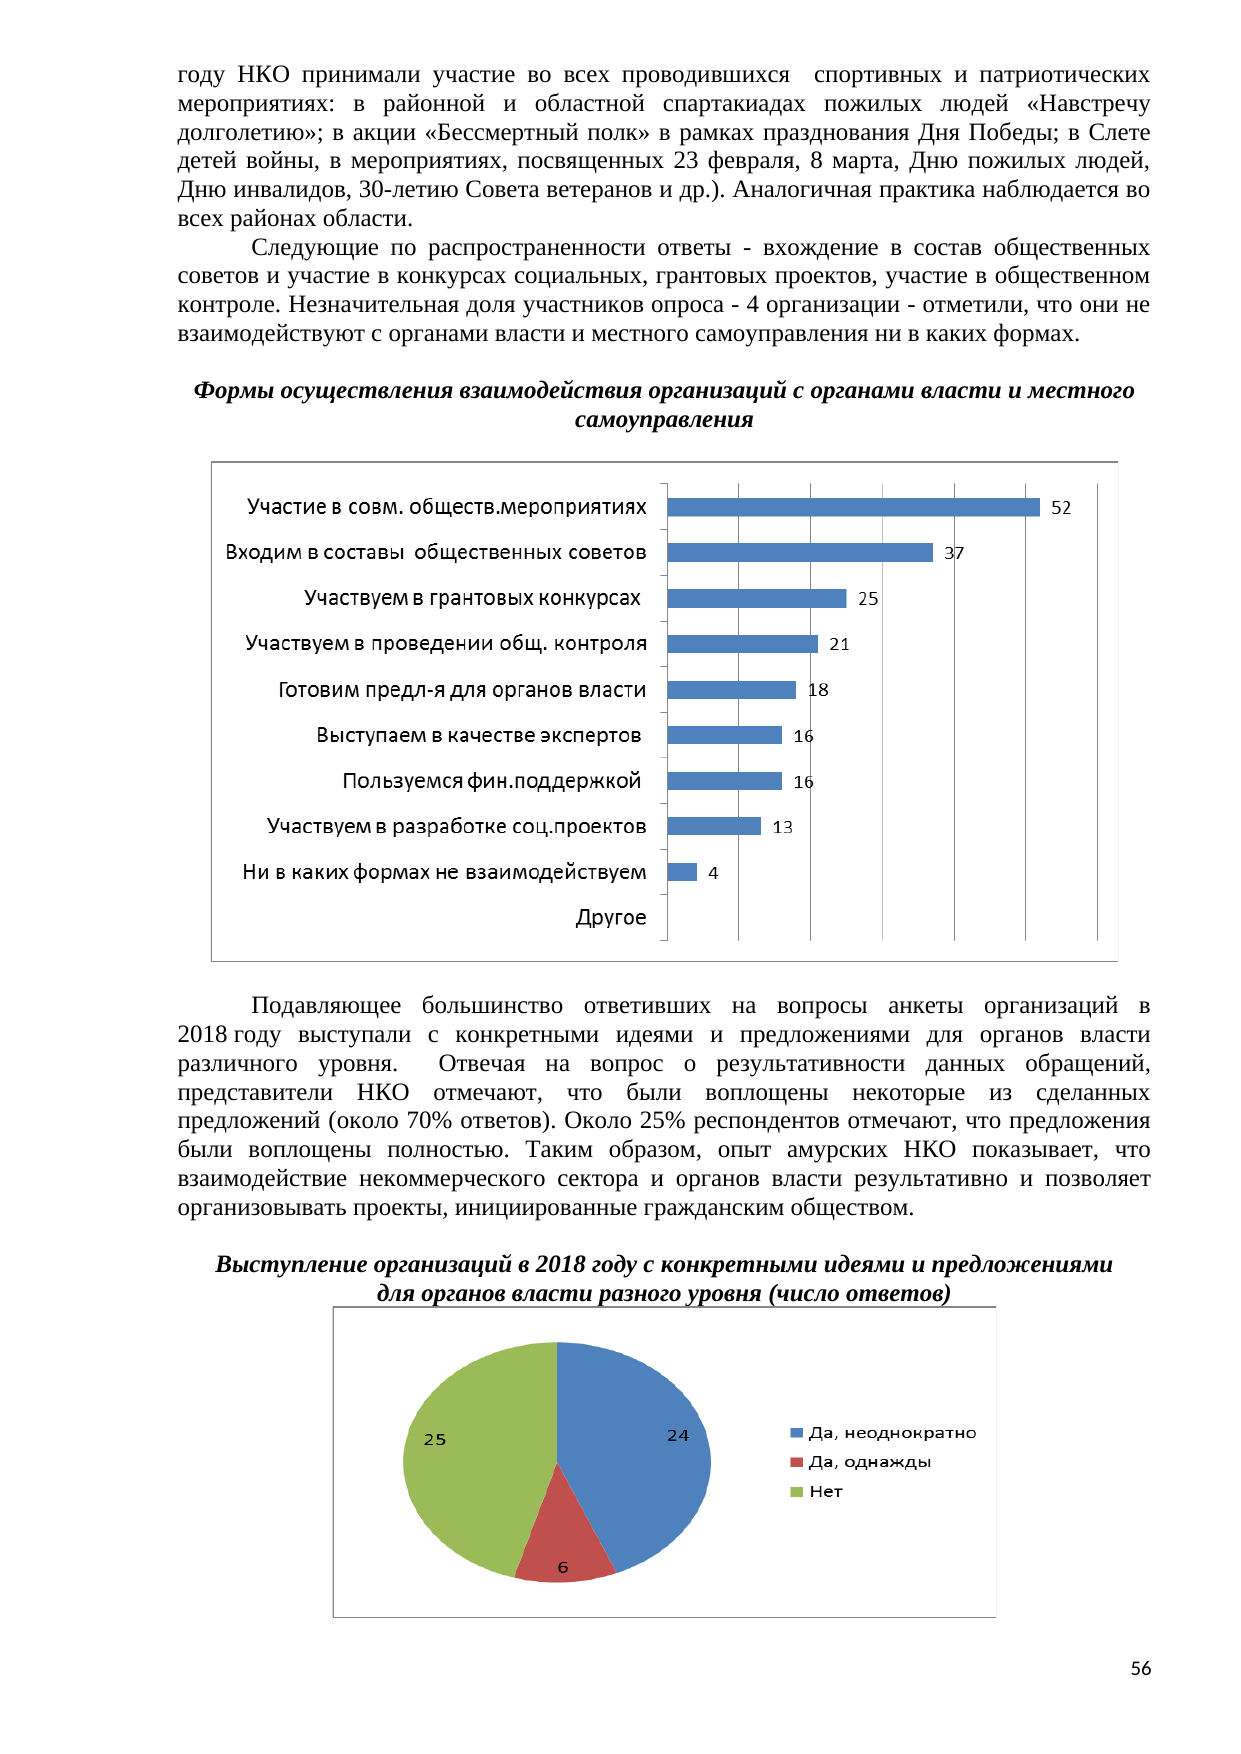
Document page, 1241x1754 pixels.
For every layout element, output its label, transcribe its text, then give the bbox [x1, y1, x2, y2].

text Выступление организаций в 2018 году с конкретными идеями и предложениями [177, 1249, 1152, 1278]
picture [332, 1306, 997, 1618]
text Следующие по распространенности ответы - вхождение в состав общественных советов и участие в конкурсах социальных, грантовых проектов, участие в общественном контроле. Незначительная доля участников опроса - 4 организации - отметили, что они не взаимодействуют с органами власти и местного самоуправления ни в каких формах. [177, 232, 1152, 347]
text Формы осуществления взаимодействия организаций с органами власти и местного самоуправления [177, 375, 1152, 433]
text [177, 59, 1152, 232]
text для органов власти разного уровня (число ответов) [177, 1278, 1152, 1307]
text Подавляющее большинство ответивших на вопросы анкеты организаций в 2018 году выступали с конкретными идеями и предложениями для органов власти различного уровня. Отвечая на вопрос о результативности данных обращений, представители НКО отмечают, что были воплощены некоторые из сделанных предложений (около 70% ответов). Около 25% респондентов отмечают, что предложения были воплощены полностью. Таким образом, опыт амурских НКО показывает, что взаимодействие некоммерческого сектора и органов власти результативно и позволяет организовывать проекты, инициированные гражданским обществом. [177, 990, 1152, 1220]
picture [210, 461, 1119, 962]
